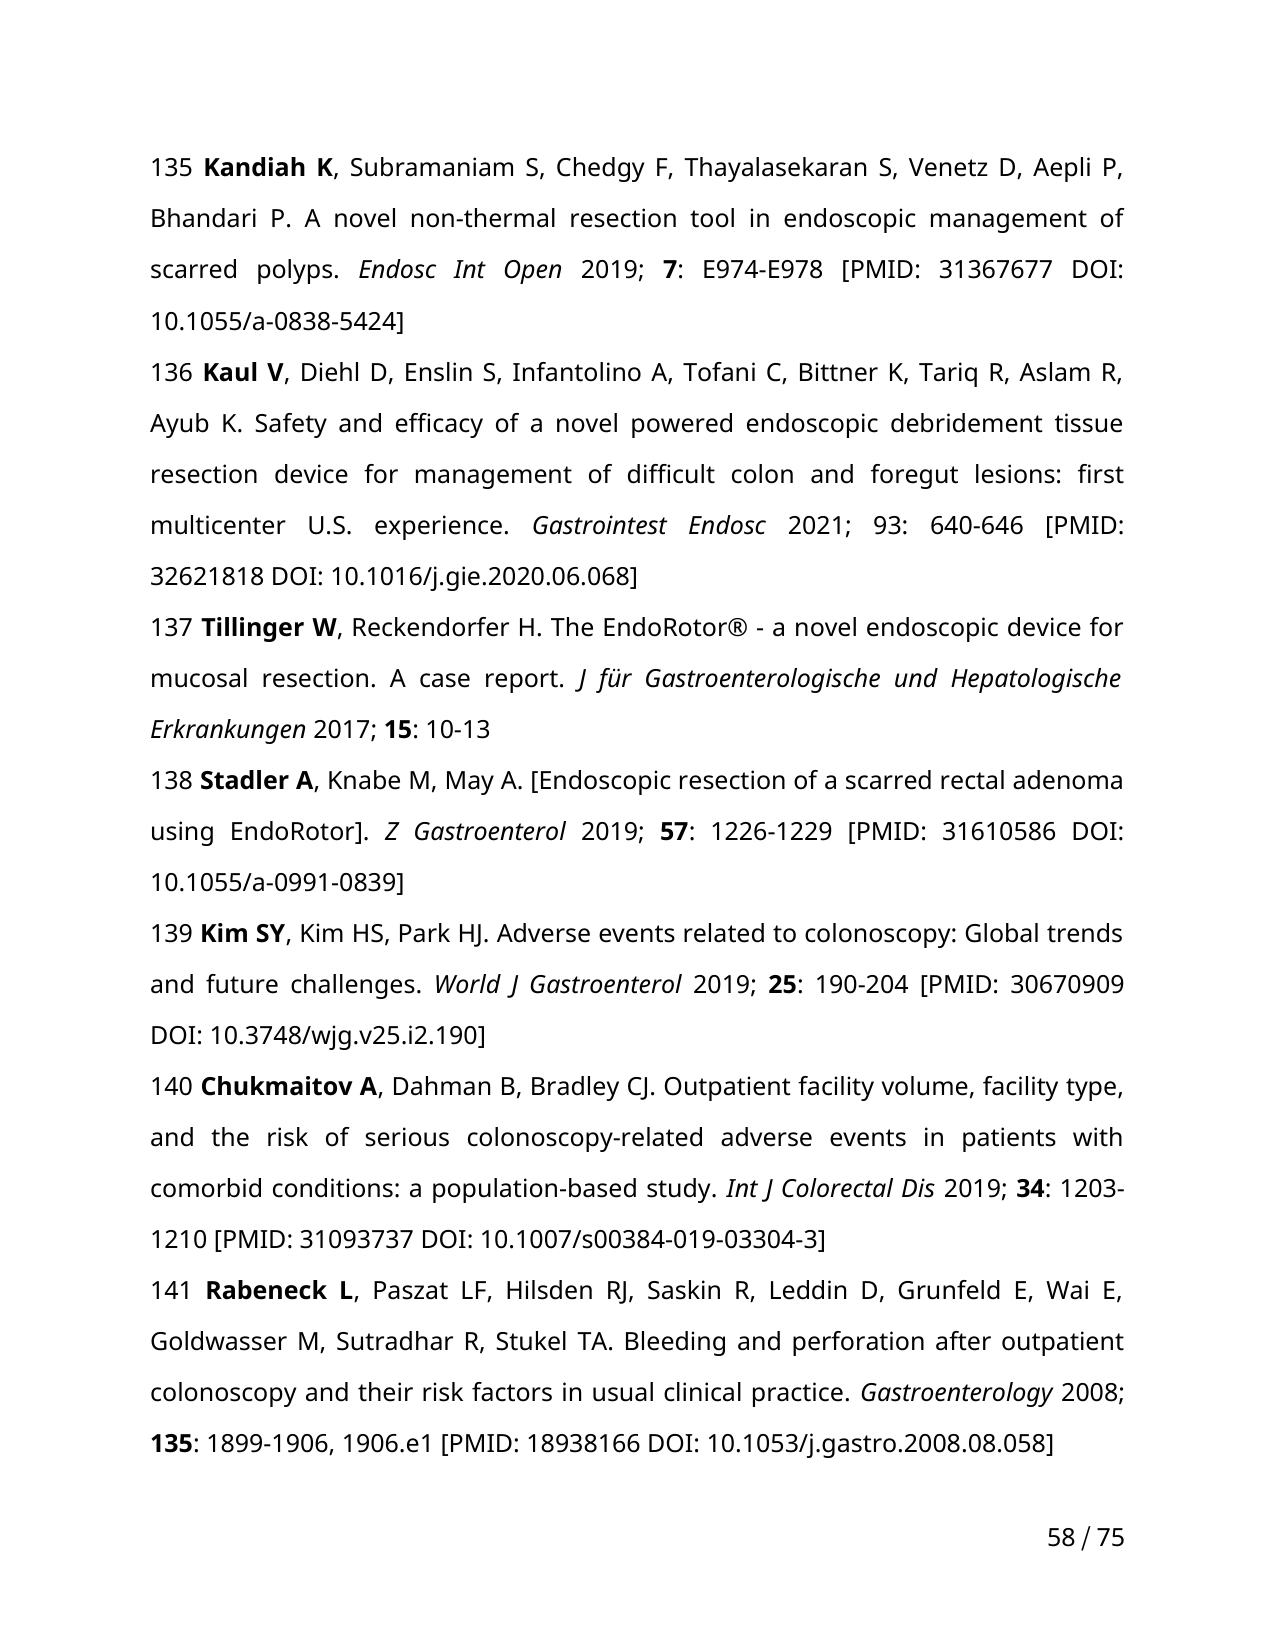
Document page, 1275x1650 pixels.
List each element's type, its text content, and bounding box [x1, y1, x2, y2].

text 137 Tillinger W, Reckendorfer H. The EndoRotor® - a novel endoscopic device for mucosal resection. A case report. J für Gastroenterologische und Hepatologische Erkrankungen 2017; 15: 10-13 [150, 609, 1125, 746]
text 140 Chukmaitov A, Dahman B, Bradley CJ. Outpatient facility volume, facility type, and the risk of serious colonoscopy-related adverse events in patients with comorbid conditions: a population-based study. Int J Colorectal Dis 2019; 34: 1203-1210 [PMID: 31093737 DOI: 10.1007/s00384-019-03304-3] [150, 1069, 1125, 1256]
text 141 Rabeneck L, Paszat LF, Hilsden RJ, Saskin R, Leddin D, Grunfeld E, Wai E, Goldwasser M, Sutradhar R, Stukel TA. Bleeding and perforation after outpatient colonoscopy and their risk factors in usual clinical practice. Gastroenterology 2008; 135: 1899-1906, 1906.e1 [PMID: 18938166 DOI: 10.1053/j.gastro.2008.08.058] [150, 1273, 1125, 1460]
text 136 Kaul V, Diehl D, Enslin S, Infantolino A, Tofani C, Bittner K, Tariq R, Aslam R, Ayub K. Safety and efficacy of a novel powered endoscopic debridement tissue resection device for management of difficult colon and foregut lesions: first multicenter U.S. experience. Gastrointest Endosc 2021; 93: 640-646 [PMID: 32621818 DOI: 10.1016/j.gie.2020.06.068] [150, 354, 1125, 592]
text 135 Kandiah K, Subramaniam S, Chedgy F, Thayalasekaran S, Venetz D, Aepli P, Bhandari P. A novel non-thermal resection tool in endoscopic management of scarred polyps. Endosc Int Open 2019; 7: E974-E978 [PMID: 31367677 DOI: 10.1055/a-0838-5424] [150, 150, 1125, 337]
text 138 Stadler A, Knabe M, May A. [Endoscopic resection of a scarred rectal adenoma using EndoRotor]. Z Gastroenterol 2019; 57: 1226-1229 [PMID: 31610586 DOI: 10.1055/a-0991-0839] [150, 762, 1125, 899]
text 139 Kim SY, Kim HS, Park HJ. Adverse events related to colonoscopy: Global trends and future challenges. World J Gastroenterol 2019; 25: 190-204 [PMID: 30670909 DOI: 10.3748/wjg.v25.i2.190] [150, 916, 1125, 1052]
